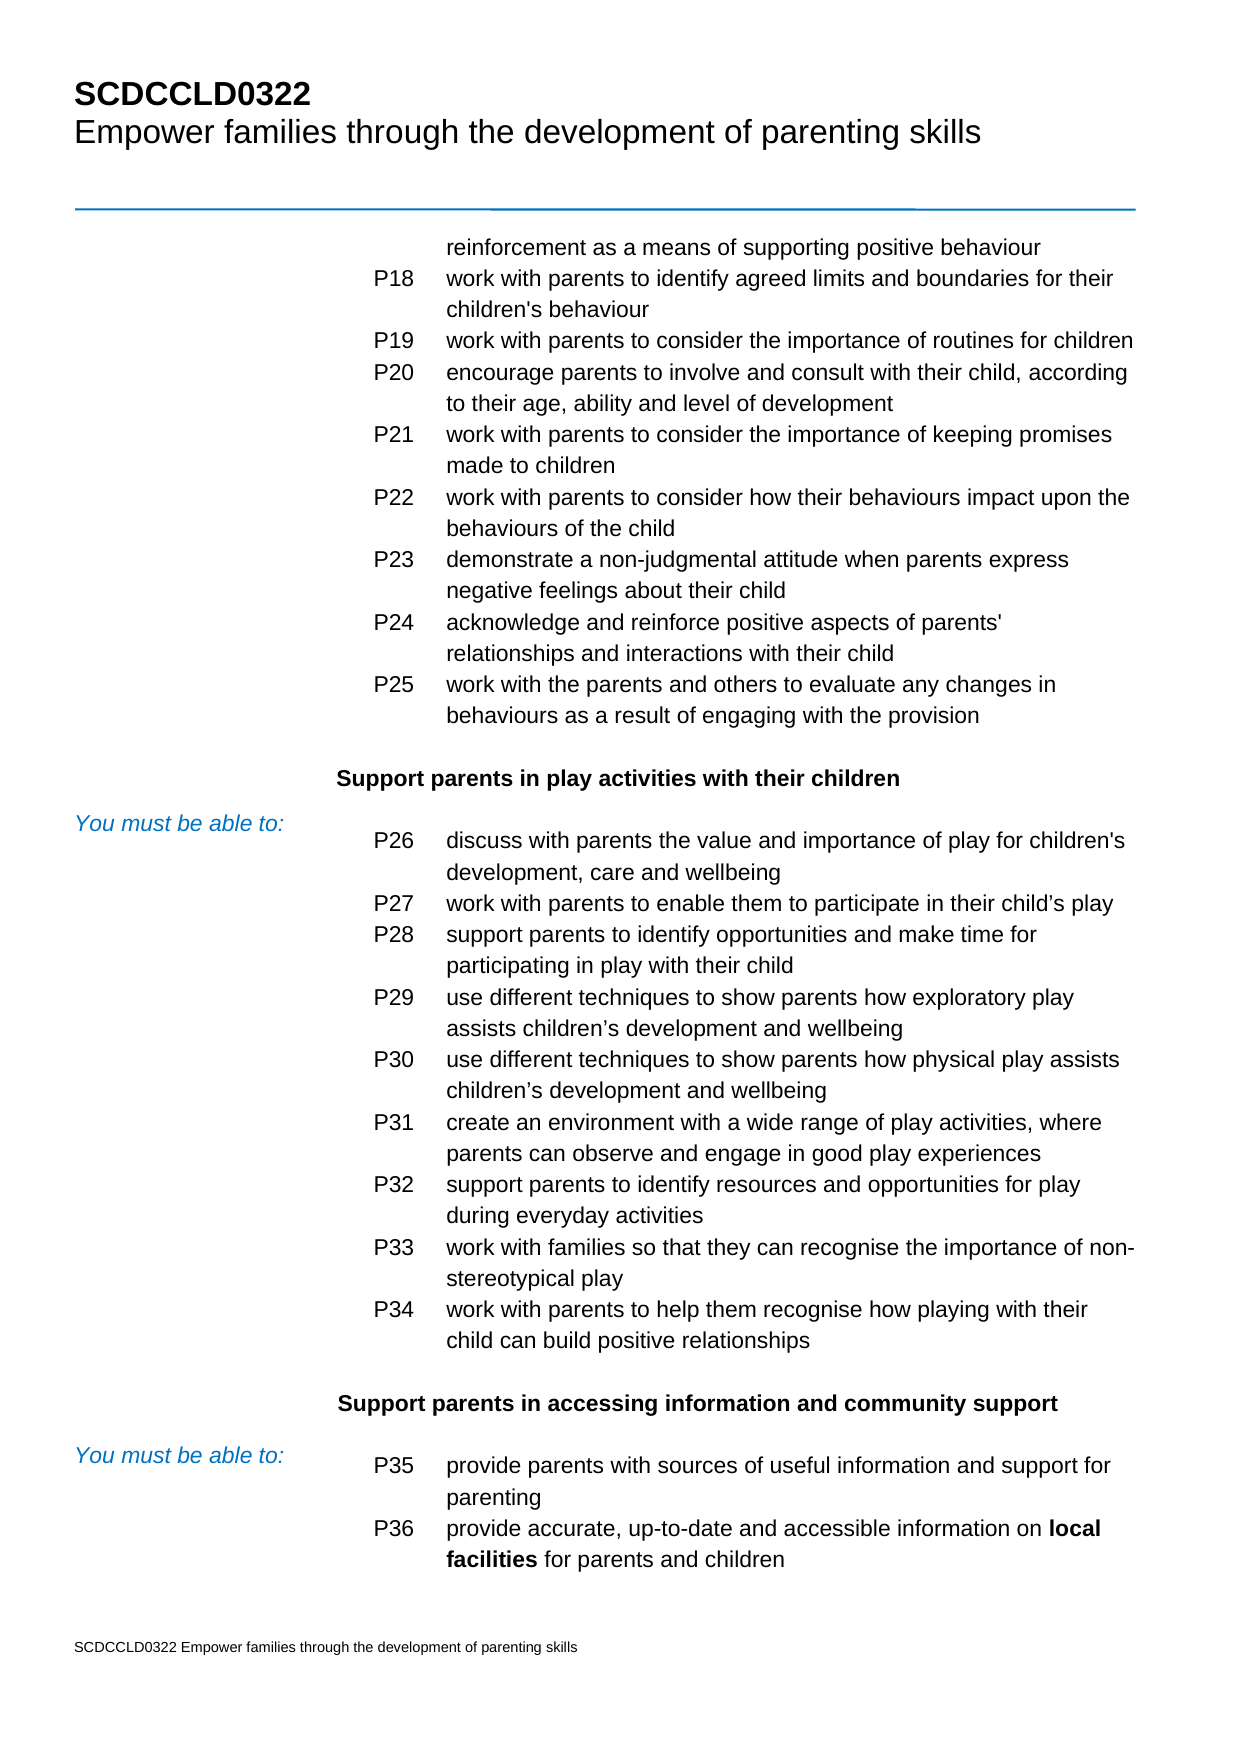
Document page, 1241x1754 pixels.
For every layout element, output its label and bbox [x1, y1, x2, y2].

table_header [325, 230, 1148, 1574]
table_header [63, 230, 325, 1574]
